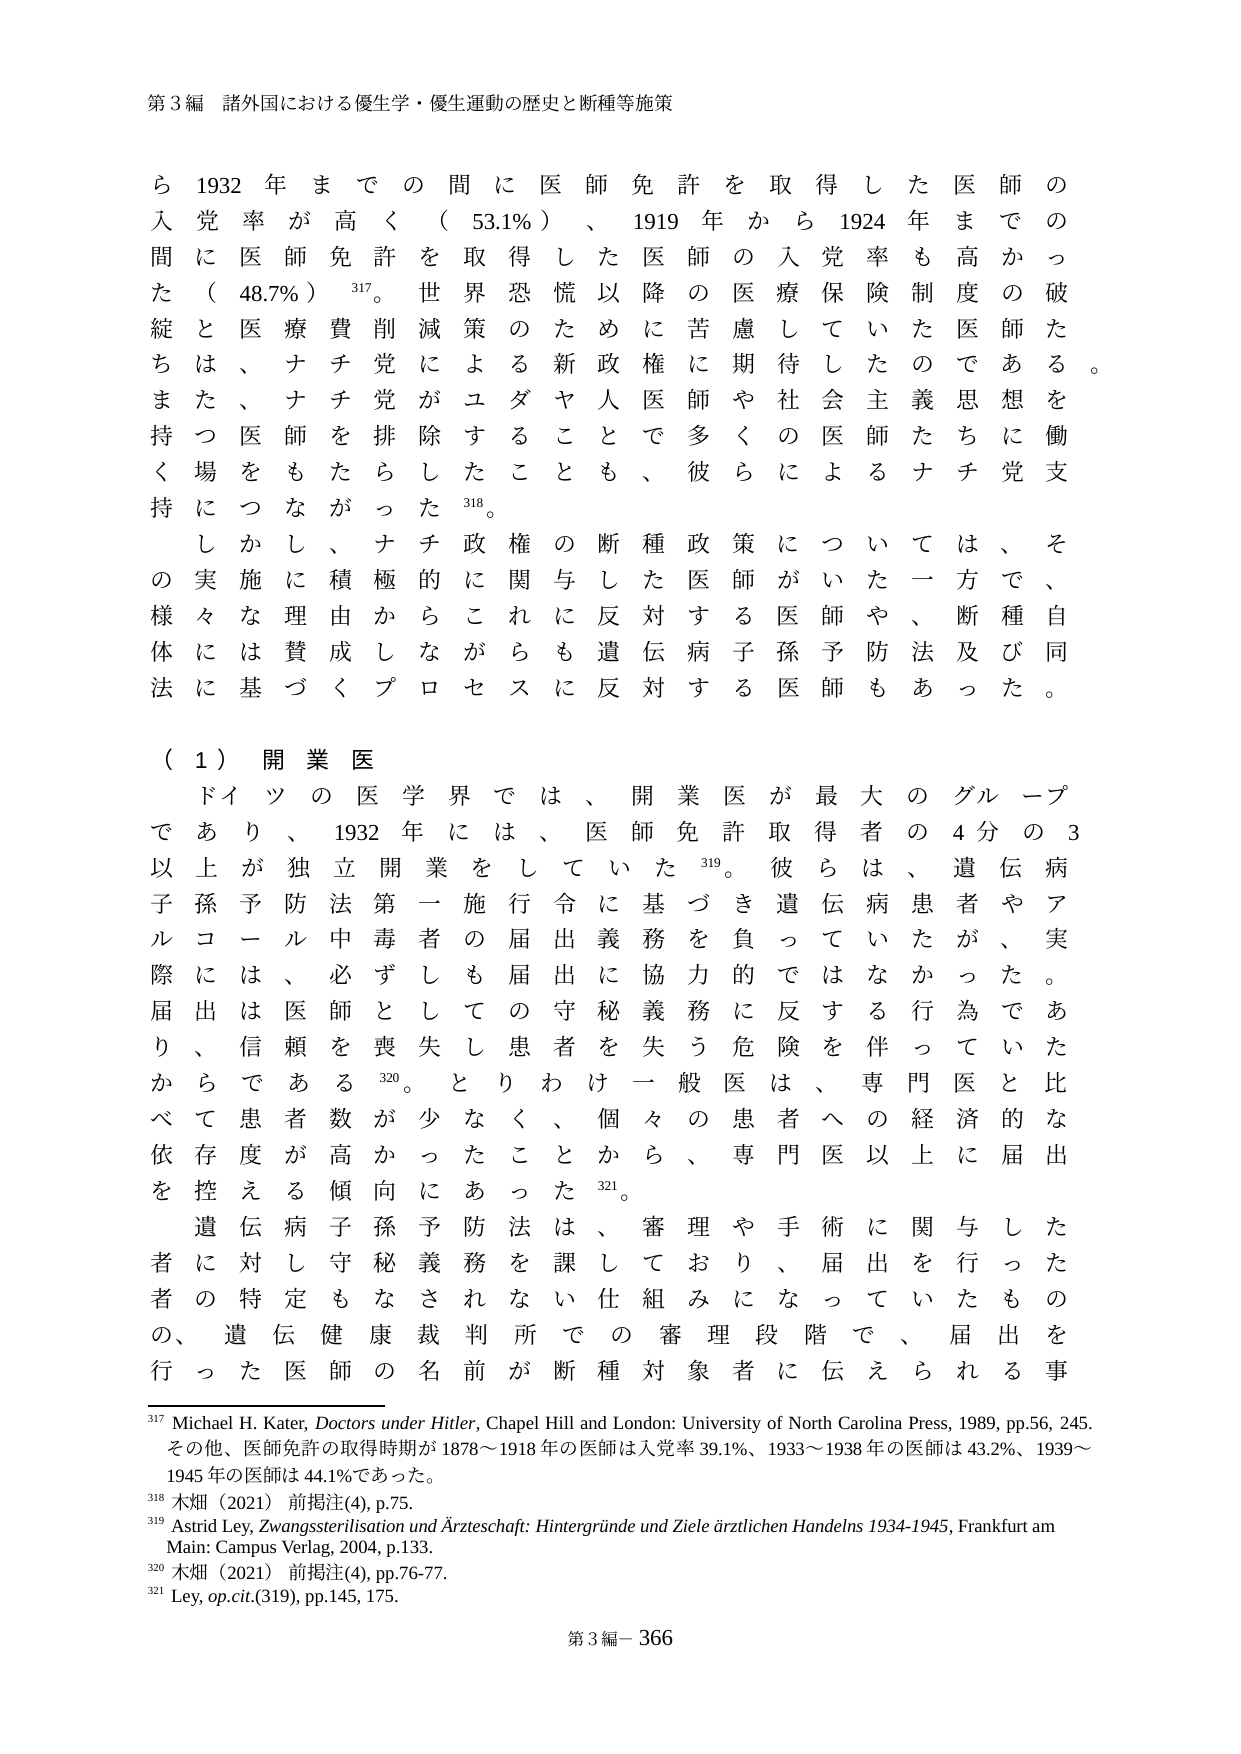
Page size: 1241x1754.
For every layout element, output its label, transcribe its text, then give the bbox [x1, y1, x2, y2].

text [150, 1208, 1090, 1387]
text ナチ党を支持する医師は多く、1936年から1945年までの間にライヒ医師会に登録されていた医師の約44.8%がナチ党員であった。特に、1925年から1932年までの間に医師免許を取得した医師の入党率が高く（53.1%）、1919年から1924年までの間に医師免許を取得した医師の入党率も高かった（48.7%）。世界恐慌以降の医療保険制度の破綻と医療費削減策のために苦慮していた医師たちは、ナチ党による新政権に期待したのである。また、ナチ党がユダヤ人医師や社会主義思想を持つ医師を排除することで多くの医師たちに働く場をもたらしたことも、彼らによるナチ党支持につながった。 [150, 165, 1090, 525]
subtitle （1）開業医 [150, 740, 1090, 776]
text しかし、ナチ政権の断種政策については、その実施に積極的に関与した医師がいた一方で、様々な理由からこれに反対する医師や、断種自体には賛成しながらも遺伝病子孫予防法及び同法に基づくプロセスに反対する医師もあった。 [150, 525, 1090, 704]
text ドイツの医学界では、開業医が最大のグループであり、1932年には、医師免許取得者の4分の3以上が独立開業をしていた。彼らは、遺伝病子孫予防法第一施行令に基づき遺伝病患者やアルコール中毒者の届出義務を負っていたが、実際には、必ずしも届出に協力的ではなかった。届出は医師としての守秘義務に反する行為であり、信頼を喪失し患者を失う危険を伴っていたからである。とりわけ一般医は、専門医と比べて患者数が少なく、個々の患者への経済的な依存度が高かったことから、専門医以上に届出を控える傾向にあった。 [150, 776, 1090, 1208]
